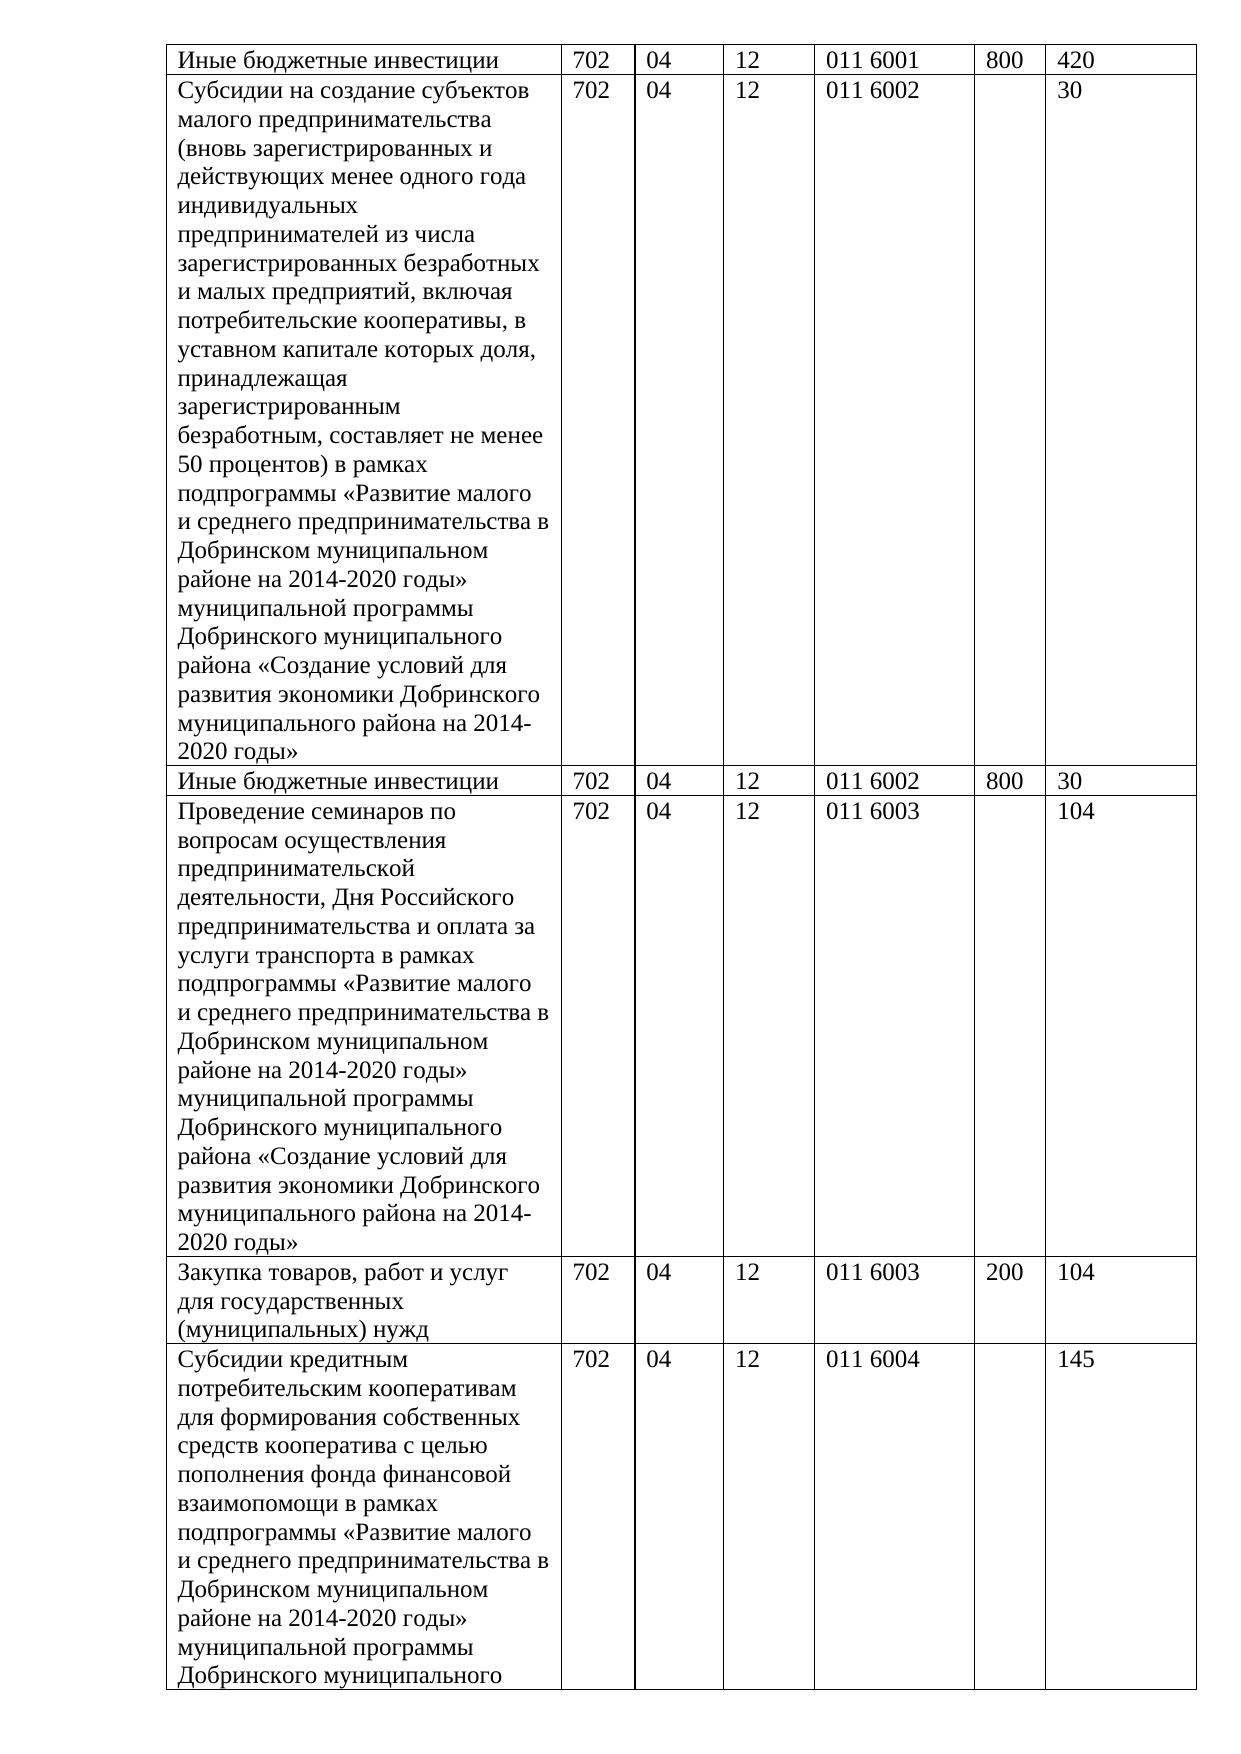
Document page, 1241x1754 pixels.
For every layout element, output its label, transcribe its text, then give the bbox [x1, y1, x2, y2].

table_cell 30 [1046, 766, 1196, 795]
table_cell 04 [636, 796, 723, 1256]
table_cell 011 6002 [815, 75, 974, 765]
table_cell 12 [724, 1257, 814, 1343]
table_cell 04 [636, 766, 723, 795]
table_cell 702 [562, 1344, 634, 1689]
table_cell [167, 1344, 561, 1689]
table_cell 104 [1046, 1257, 1196, 1343]
table_cell 04 [636, 1257, 723, 1343]
table_cell 011 6003 [815, 1257, 974, 1343]
table_cell 702 [562, 75, 634, 765]
table_cell 420 [1046, 45, 1196, 74]
table_cell Иные бюджетные инвестиции [167, 45, 561, 74]
table_cell [975, 1344, 1045, 1689]
table_cell 800 [975, 766, 1045, 795]
table_cell 12 [724, 45, 814, 74]
table_cell 702 [562, 796, 634, 1256]
table_cell 12 [724, 796, 814, 1256]
table_cell 12 [724, 766, 814, 795]
table_cell 04 [636, 1344, 723, 1689]
table_cell 011 6003 [815, 796, 974, 1256]
table_cell [975, 75, 1045, 765]
table_cell 702 [562, 1257, 634, 1343]
table_cell Субсидии на создание субъектов малого предпринимательства (вновь зарегистрированных и действующих менее одного года индивидуальных предпринимателей из числа зарегистрированных безработных и малых предприятий, включая потребительские кооперативы, в уставном капитале которых доля, принадлежащая зарегистрированным безработным, составляет не менее 50 процентов) в рамках подпрограммы «Развитие малого и среднего предпринимательства в Добринском муниципальном районе на 2014-2020 годы» муниципальной программы Добринского муниципального района «Создание условий для развития экономики Добринского муниципального района на 2014-2020 годы» [167, 75, 561, 765]
table_cell 104 [1046, 796, 1196, 1256]
table_cell 702 [562, 766, 634, 795]
table_cell Проведение семинаров по вопросам осуществления предпринимательской деятельности, Дня Российского предпринимательства и оплата за услуги транспорта в рамках подпрограммы «Развитие малого и среднего предпринимательства в Добринском муниципальном районе на 2014-2020 годы» муниципальной программы Добринского муниципального района «Создание условий для развития экономики Добринского муниципального района на 2014-2020 годы» [167, 796, 561, 1256]
table_cell 200 [975, 1257, 1045, 1343]
table_cell 800 [975, 45, 1045, 74]
table_cell 011 6001 [815, 45, 974, 74]
table_cell Закупка товаров, работ и услуг для государственных (муниципальных) нужд [167, 1257, 561, 1343]
table_cell 011 6002 [815, 766, 974, 795]
table_cell Иные бюджетные инвестиции [167, 766, 561, 795]
table_cell 011 6004 [815, 1344, 974, 1689]
table_cell 702 [562, 45, 634, 74]
table_cell 12 [724, 1344, 814, 1689]
table_cell 04 [636, 75, 723, 765]
table_cell 12 [724, 75, 814, 765]
table_cell [975, 796, 1045, 1256]
table_cell 30 [1046, 75, 1196, 765]
table_cell 145 [1046, 1344, 1196, 1689]
table_cell 04 [636, 45, 723, 74]
